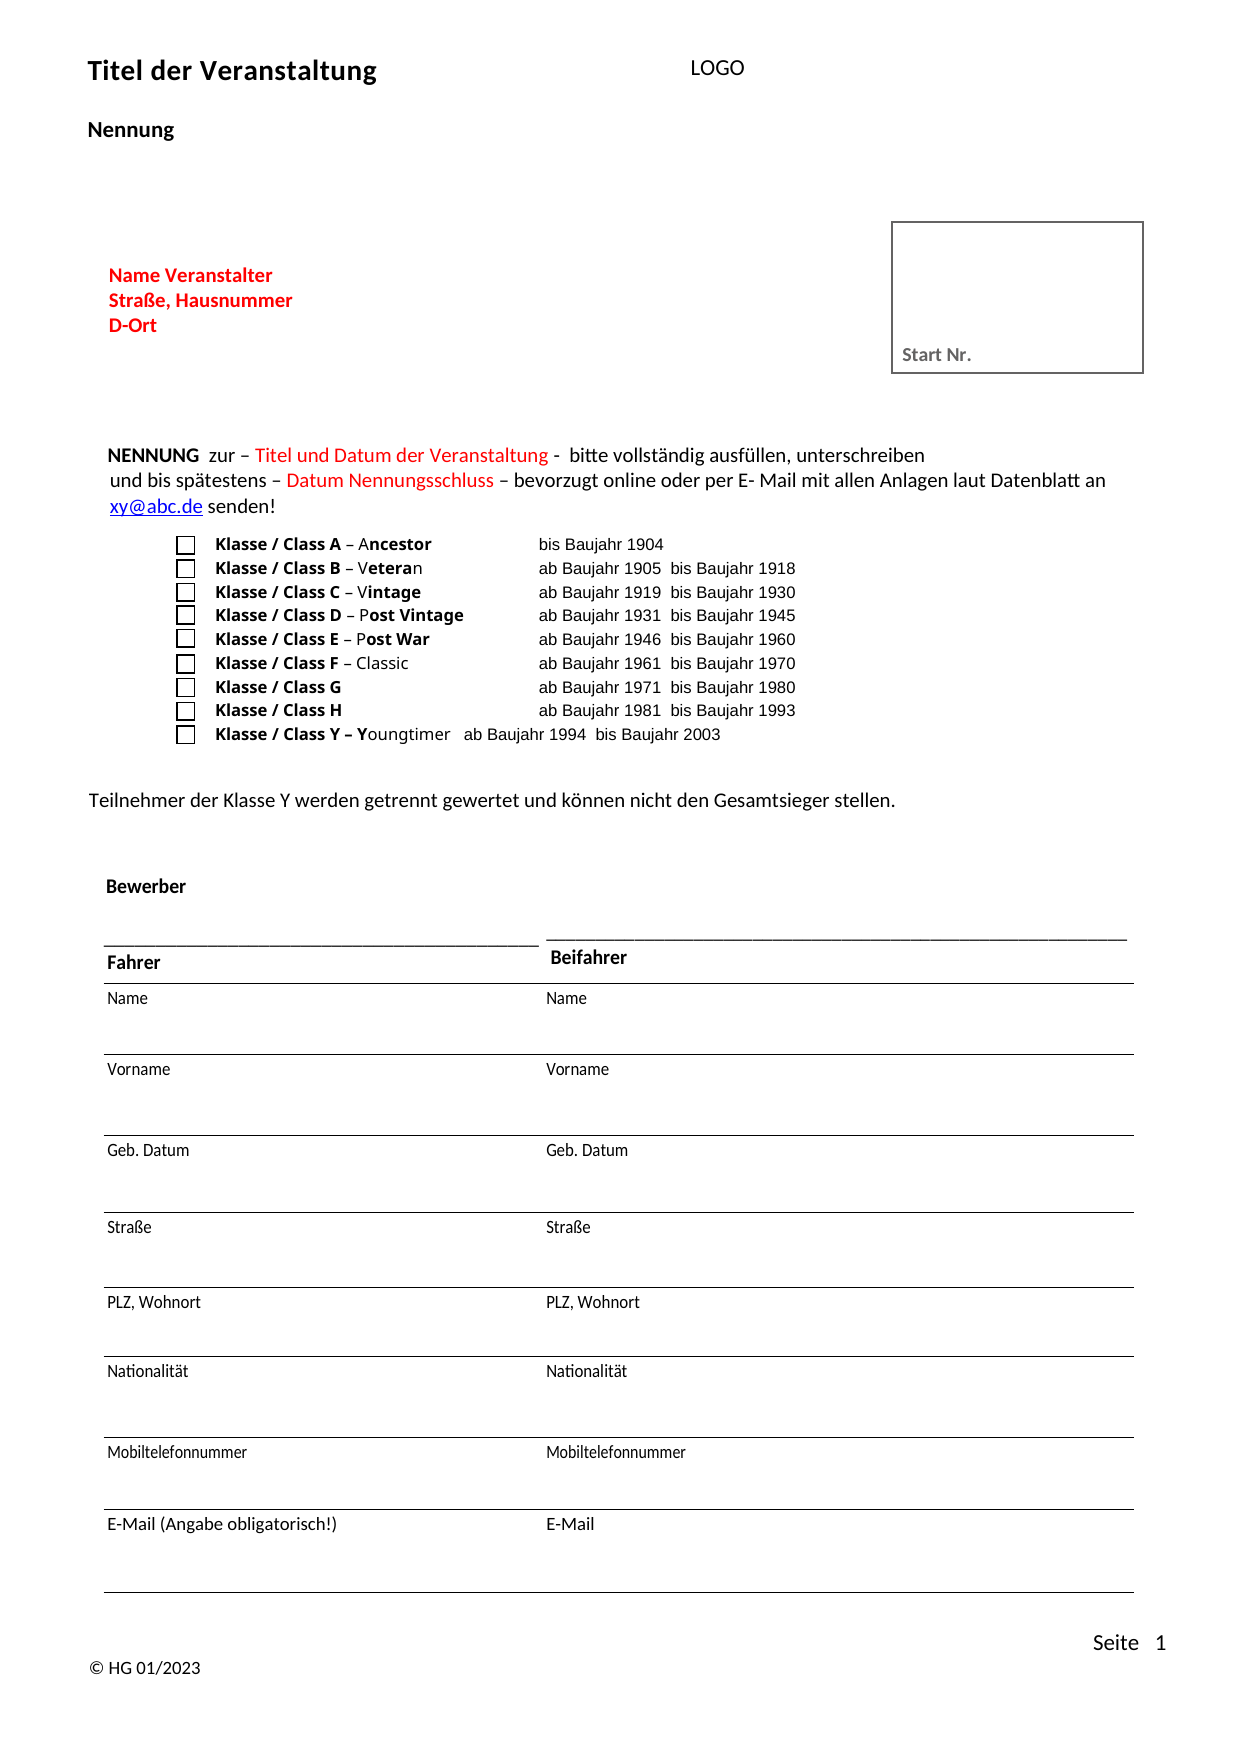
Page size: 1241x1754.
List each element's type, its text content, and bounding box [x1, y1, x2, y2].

table_cell Straße [546, 1213, 1133, 1287]
table_cell Vorname [104, 1055, 544, 1135]
list Klasse / Class E – Post War ab Baujahr 1946 bis Baujahr 1960 [177, 628, 1166, 650]
table_cell Mobiltelefonnummer [546, 1438, 1133, 1509]
table_cell E-Mail (Angabe obligatorisch!) [104, 1510, 544, 1592]
text und bis spätestens – Datum Nennungsschluss – bevorzugt online oder per E- Mail mit allen Anlagen laut Datenblatt an [109, 467, 1166, 493]
table_cell Nationalität [546, 1357, 1133, 1437]
list Klasse / Class A – Ancestor bis Baujahr 1904 [177, 533, 1166, 555]
text NENNUNG zur – Titel und Datum der Veranstaltung - bitte vollständig ausfüllen, unterschreiben [89, 442, 1166, 467]
table_cell Nationalität [104, 1357, 544, 1437]
list Klasse / Class Y – Youngtimer ab Baujahr 1994 bis Baujahr 2003 [177, 723, 1166, 745]
list Klasse / Class C – Vintage ab Baujahr 1919 bis Baujahr 1930 [177, 580, 1166, 603]
table_cell Geb. Datum [104, 1136, 544, 1212]
table_cell Name [546, 984, 1133, 1054]
table_cell Straße [104, 1213, 544, 1287]
list Klasse / Class G ab Baujahr 1971 bis Baujahr 1980 [177, 675, 1166, 698]
table_cell Geb. Datum [546, 1136, 1133, 1212]
table_cell Name [104, 984, 544, 1054]
table_cell Vorname [546, 1055, 1133, 1135]
table_header ___________________________________________________________ Beifahrer [546, 866, 1133, 983]
table_cell PLZ, Wohnort [546, 1288, 1133, 1356]
table_cell E-Mail [546, 1510, 1133, 1592]
table_header Bewerber __________________________________________ Fahrer [104, 866, 544, 983]
list Klasse / Class D – Post Vintage ab Baujahr 1931 bis Baujahr 1945 [177, 604, 1166, 627]
table_cell PLZ, Wohnort [104, 1288, 544, 1356]
list Klasse / Class H ab Baujahr 1981 bis Baujahr 1993 [177, 699, 1166, 722]
text xy@abc.de senden! [109, 493, 1166, 518]
list Klasse / Class F – Classic ab Baujahr 1961 bis Baujahr 1970 [177, 651, 1166, 674]
table_cell Mobiltelefonnummer [104, 1438, 544, 1509]
text Teilnehmer der Klasse Y werden getrennt gewertet und können nicht den Gesamtsieger stellen. [89, 787, 1166, 813]
list Klasse / Class B – Veteran ab Baujahr 1905 bis Baujahr 1918 [177, 556, 1166, 579]
